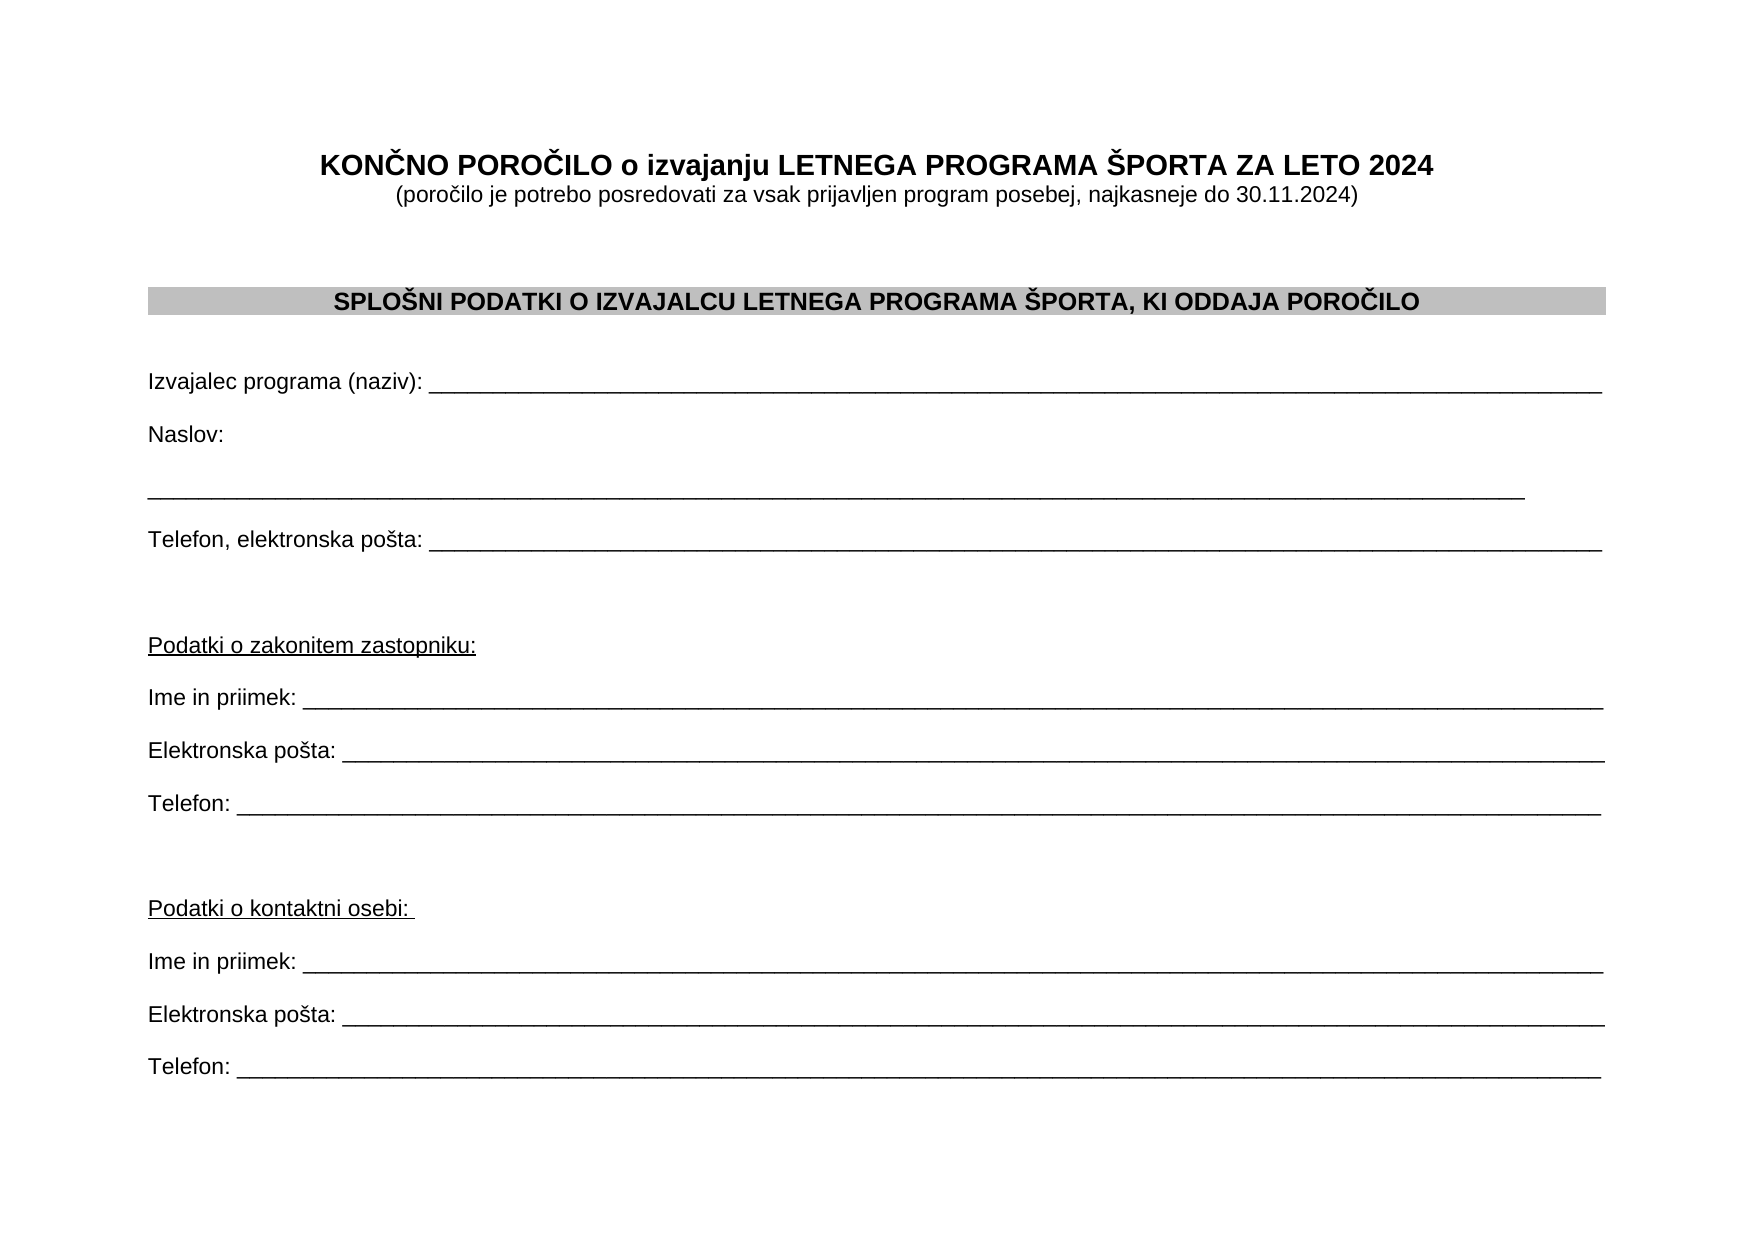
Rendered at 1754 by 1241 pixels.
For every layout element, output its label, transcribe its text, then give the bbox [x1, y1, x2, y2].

text Telefon: ___________________________________________________________________________________________________________ [148, 1053, 1606, 1079]
text Elektronska pošta: ___________________________________________________________________________________________________ [148, 1001, 1606, 1027]
text Elektronska pošta: ___________________________________________________________________________________________________ [148, 737, 1606, 763]
text Podatki o zakonitem zastopniku: [148, 632, 1606, 658]
text Telefon: ___________________________________________________________________________________________________________ [148, 790, 1606, 816]
text Izvajalec programa (naziv): ____________________________________________________________________________________________ [148, 368, 1606, 394]
text KONČNO POROČILO o izvajanju LETNEGA PROGRAMA ŠPORTA ZA LETO 2024 [148, 148, 1606, 181]
text Telefon, elektronska pošta: ____________________________________________________________________________________________ [148, 526, 1606, 552]
text Ime in priimek: ______________________________________________________________________________________________________ [148, 948, 1606, 974]
text Podatki o kontaktni osebi: [148, 895, 1606, 921]
text (poročilo je potrebo posredovati za vsak prijavljen program posebej, najkasneje do 30.11.2024) [148, 181, 1606, 207]
text SPLOŠNI PODATKI O IZVAJALCU LETNEGA PROGRAMA ŠPORTA, KI ODDAJA POROČILO [148, 287, 1606, 315]
text Ime in priimek: ______________________________________________________________________________________________________ [148, 684, 1606, 711]
text Naslov: ____________________________________________________________________________________________________________ [148, 421, 1606, 500]
